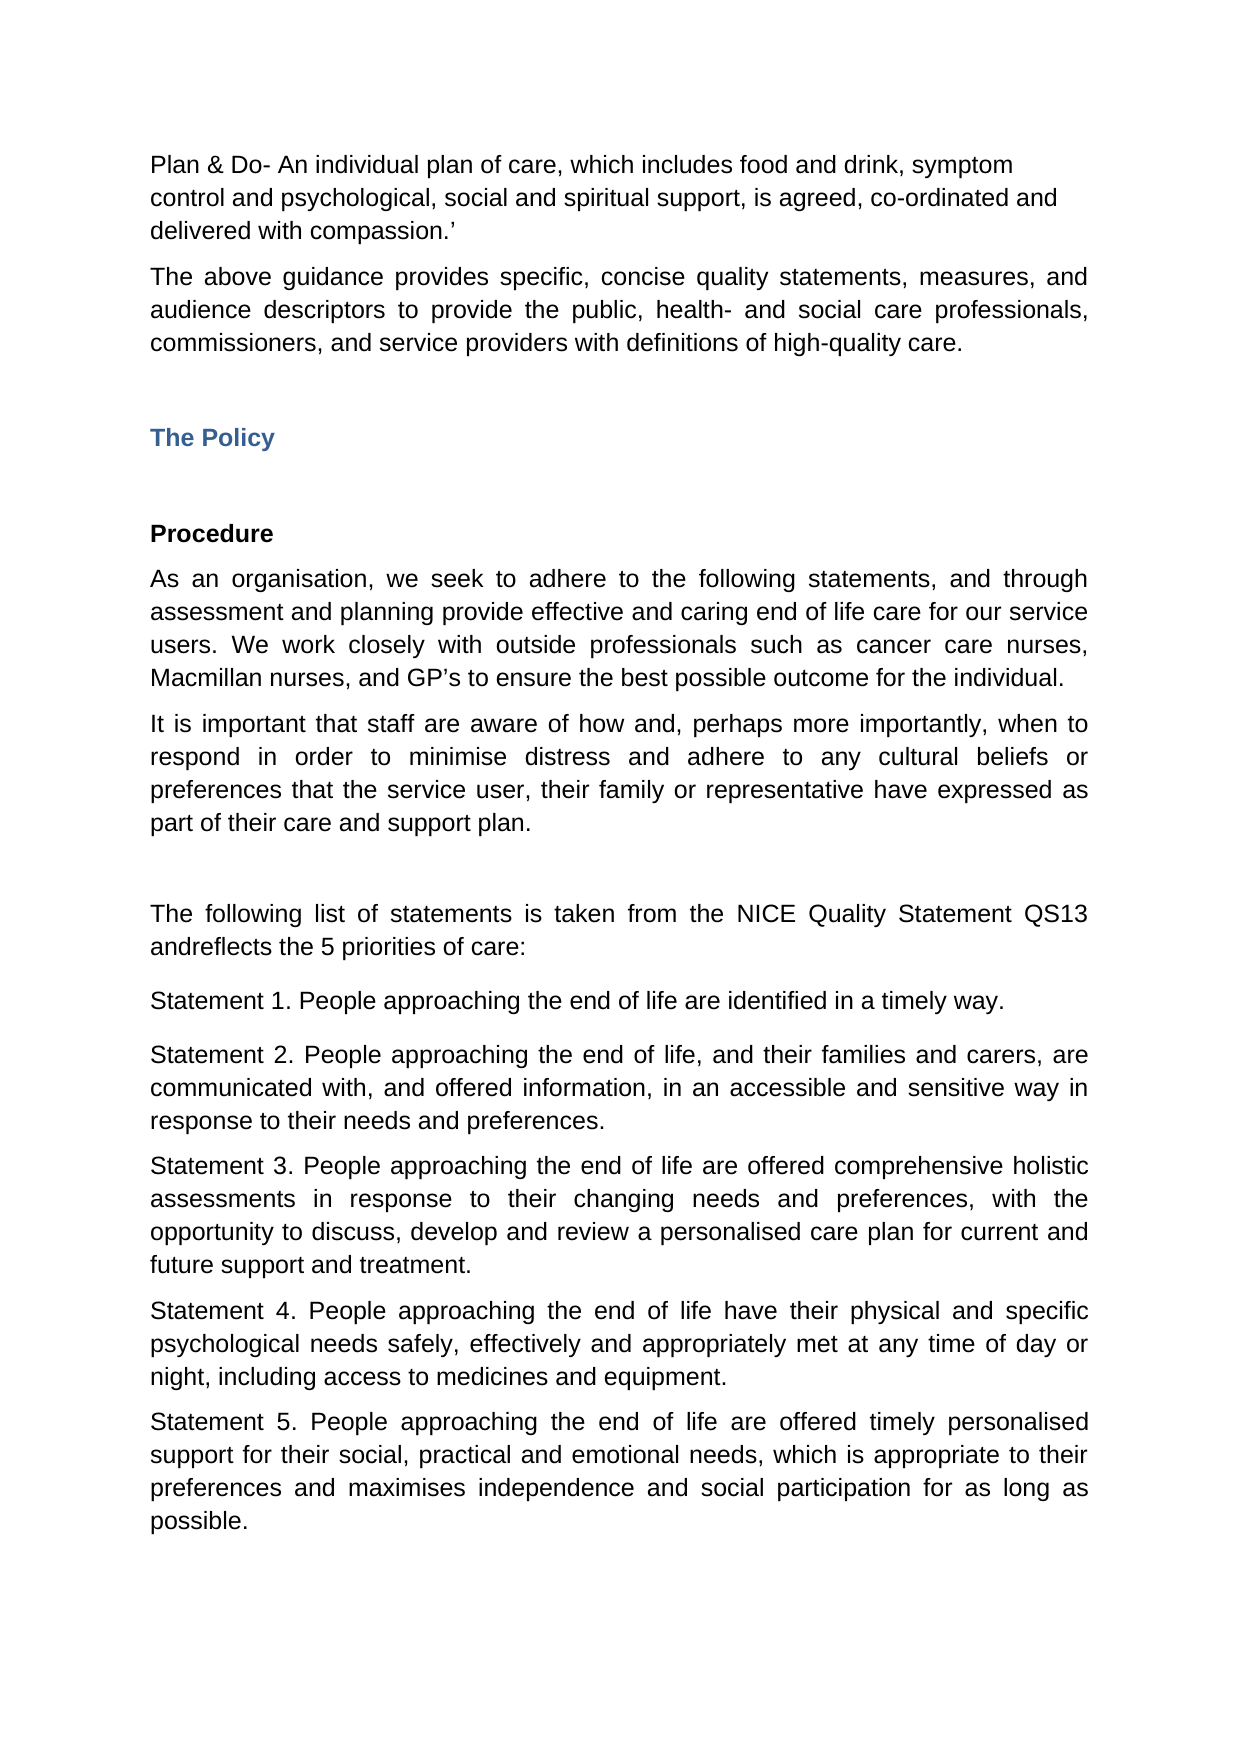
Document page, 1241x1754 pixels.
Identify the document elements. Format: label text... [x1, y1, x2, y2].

text The following list of statements is taken from the NICE Quality Statement QS13 andreflects the 5 priorities of care: [150, 899, 1090, 961]
subtitle The Policy [150, 423, 1090, 452]
text Statement 1. People approaching the end of life are identified in a timely way. [150, 986, 1090, 1014]
text The above guidance provides specific, concise quality statements, measures, and audience descriptors to provide the public, health- and social care professionals, commissioners, and service providers with definitions of high-quality care. [150, 262, 1090, 356]
subtitle Procedure [150, 519, 1090, 547]
text It is important that staff are aware of how and, perhaps more importantly, when to respond in order to minimise distress and adhere to any cultural beliefs or preferences that the service user, their family or representative have expressed as part of their care and support plan. [150, 709, 1090, 837]
text Statement 4. People approaching the end of life have their physical and specific psychological needs safely, effectively and appropriately met at any time of day or night, including access to medicines and equipment. [150, 1296, 1090, 1391]
text As an organisation, we seek to adhere to the following statements, and through assessment and planning provide effective and caring end of life care for our service users. We work closely with outside professionals such as cancer care nurses, Macmillan nurses, and GP’s to ensure the best possible outcome for the individual. [150, 564, 1090, 692]
text Plan & Do- An individual plan of care, which includes food and drink, symptom control and psychological, social and spiritual support, is agreed, co-ordinated and delivered with compassion.’ [150, 150, 1090, 245]
text Statement 3. People approaching the end of life are offered comprehensive holistic assessments in response to their changing needs and preferences, with the opportunity to discuss, develop and review a personalised care plan for current and future support and treatment. [150, 1151, 1090, 1279]
text Statement 2. People approaching the end of life, and their families and carers, are communicated with, and offered information, in an accessible and sensitive way in response to their needs and preferences. [150, 1039, 1090, 1134]
text Statement 5. People approaching the end of life are offered timely personalised support for their social, practical and emotional needs, which is appropriate to their preferences and maximises independence and social participation for as long as possible. [150, 1407, 1090, 1535]
